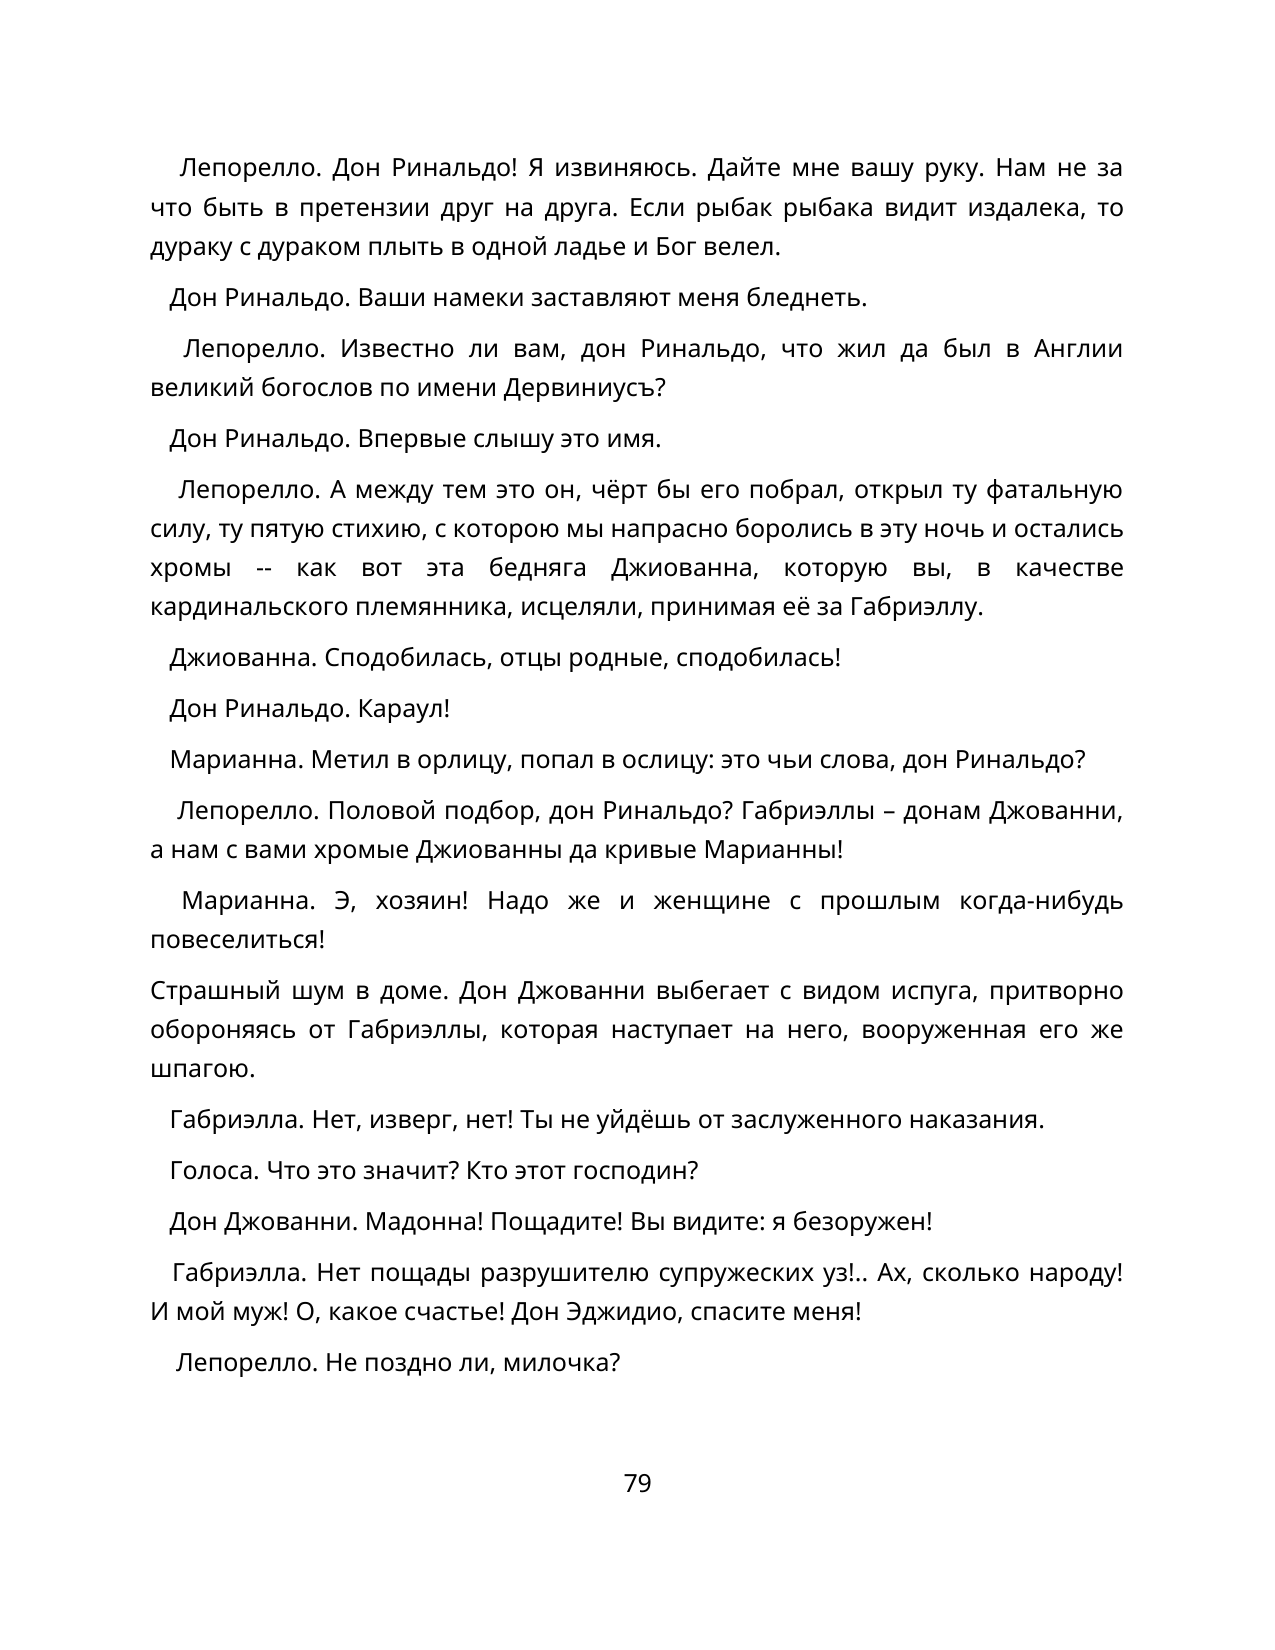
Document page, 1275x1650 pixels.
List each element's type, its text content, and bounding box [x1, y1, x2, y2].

text Лепорелло. Половой подбор, дон Ринальдо? Габриэллы – донам Джованни, а нам с вами хромые Джиованны да кривые Марианны! [150, 792, 1125, 866]
text Страшный шум в доме. Дон Джованни выбегает с видом испуга, притворно обороняясь от Габриэллы, которая наступает на него, вооруженная его же шпагою. [150, 973, 1125, 1085]
text Габриэлла. Нет, изверг, нет! Ты не уйдёшь от заслуженного наказания. [150, 1102, 1125, 1136]
text Лепорелло. Дон Ринальдо! Я извиняюсь. Дайте мне вашу руку. Нам не за что быть в претензии друг на друга. Если рыбак рыбака видит издалека, то дураку с дураком плыть в одной ладье и Бог велел. [150, 150, 1125, 262]
text Лепорелло. Не поздно ли, милочка? [150, 1345, 1125, 1379]
text Марианна. Метил в орлицу, попал в ослицу: это чьи слова, дон Ринальдо? [150, 742, 1125, 776]
text Дон Ринальдо. Впервые слышу это имя. [150, 420, 1125, 454]
text Голоса. Что это значит? Кто этот господин? [150, 1153, 1125, 1187]
text Дон Джованни. Мадонна! Пощадите! Вы видите: я безоружен! [150, 1204, 1125, 1238]
text Дон Ринальдо. Караул! [150, 691, 1125, 725]
text Лепорелло. А между тем это он, чёрт бы его побрал, открыл ту фатальную силу, ту пятую стихию, с которою мы напрасно боролись в эту ночь и остались хромы -- как вот эта бедняга Джиованна, которую вы, в качестве кардинальского племянника, исцеляли, принимая её за Габриэллу. [150, 471, 1125, 623]
text Дон Ринальдо. Ваши намеки заставляют меня бледнеть. [150, 279, 1125, 313]
text Лепорелло. Известно ли вам, дон Ринальдо, что жил да был в Англии великий богослов по имени Дервиниусъ? [150, 330, 1125, 403]
text Джиованна. Сподобилась, отцы родные, сподобилась! [150, 640, 1125, 674]
text Габриэлла. Нет пощады разрушителю супружеских уз!.. Ах, сколько народу! И мой муж! О, какое счастье! Дон Эджидио, спасите меня! [150, 1255, 1125, 1328]
text Марианна. Э, хозяин! Надо же и женщине с прошлым когда-нибудь повеселиться! [150, 883, 1125, 956]
